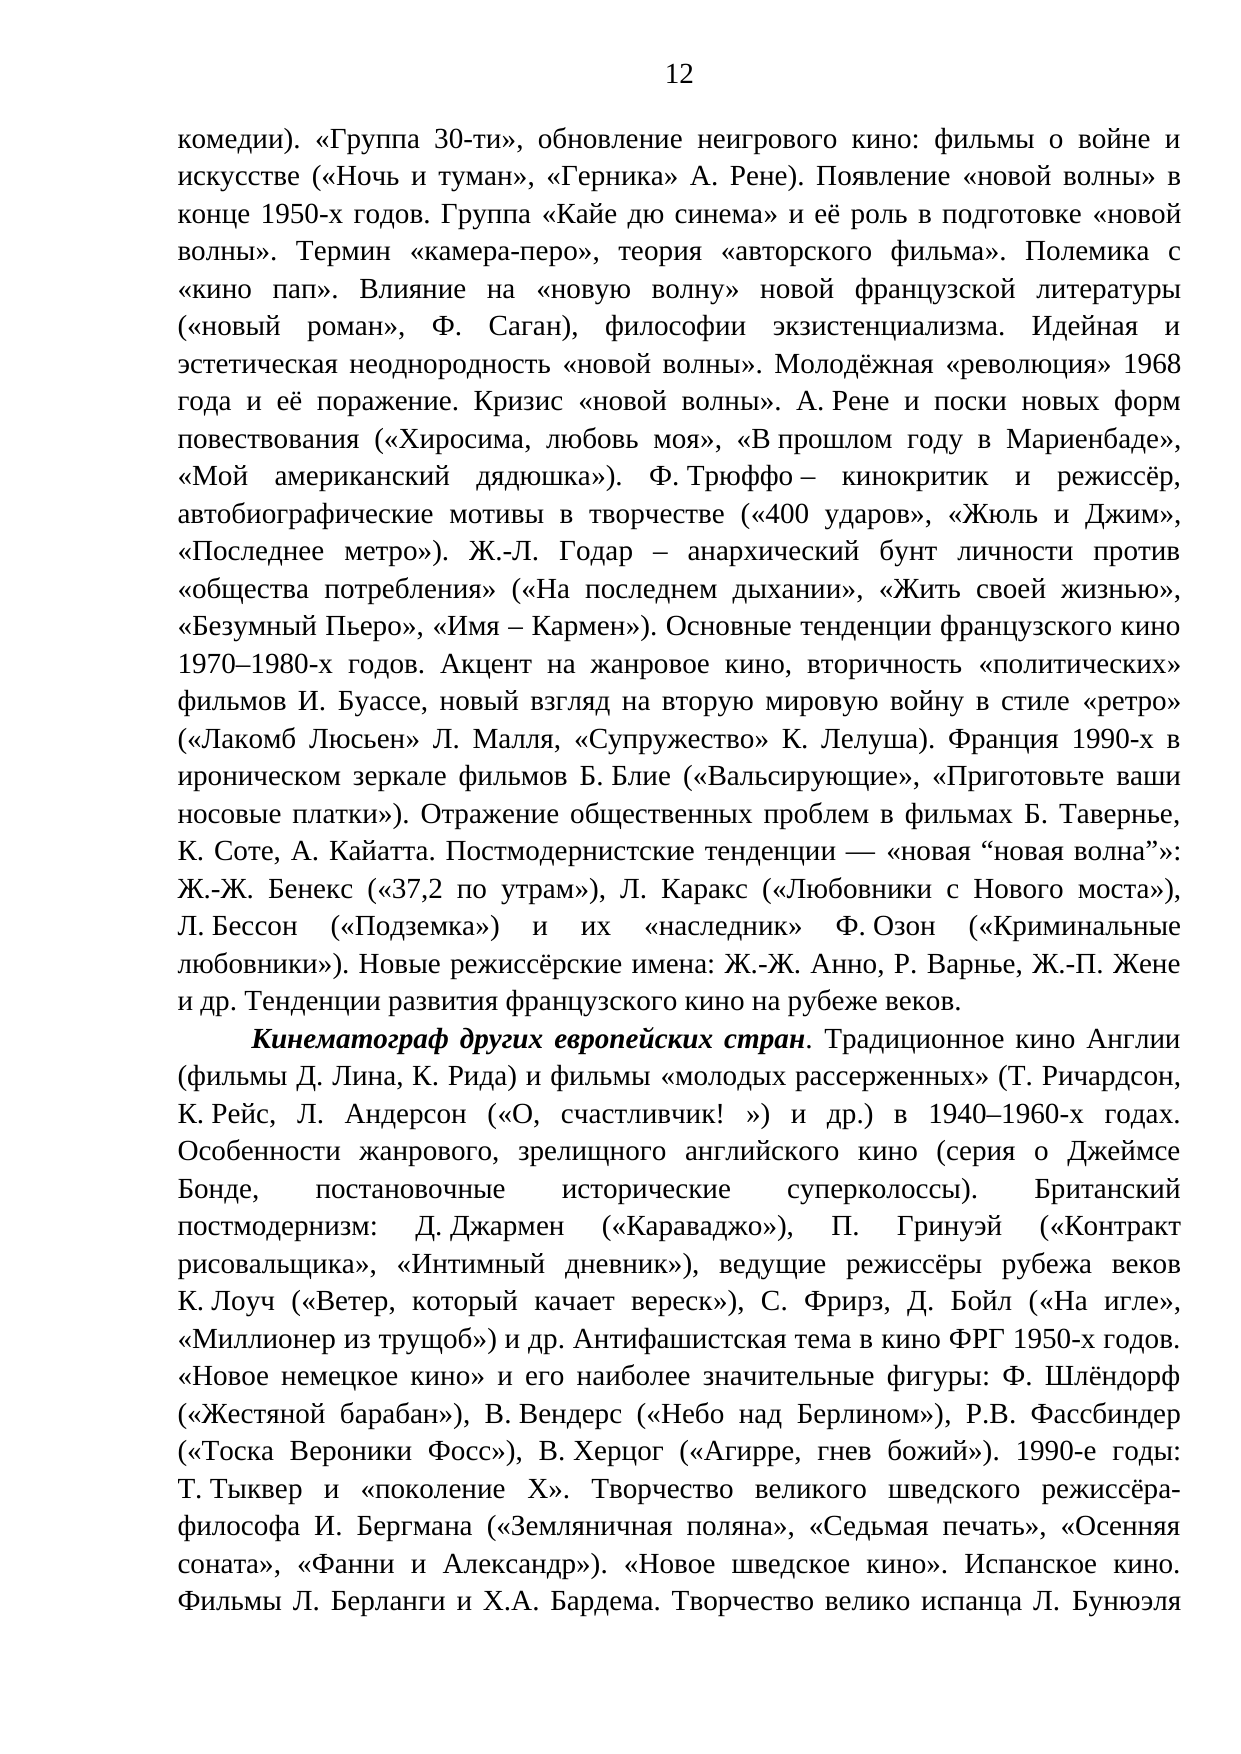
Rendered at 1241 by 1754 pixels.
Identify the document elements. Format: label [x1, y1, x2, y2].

text [177, 118, 1181, 1018]
text [177, 1018, 1181, 1618]
